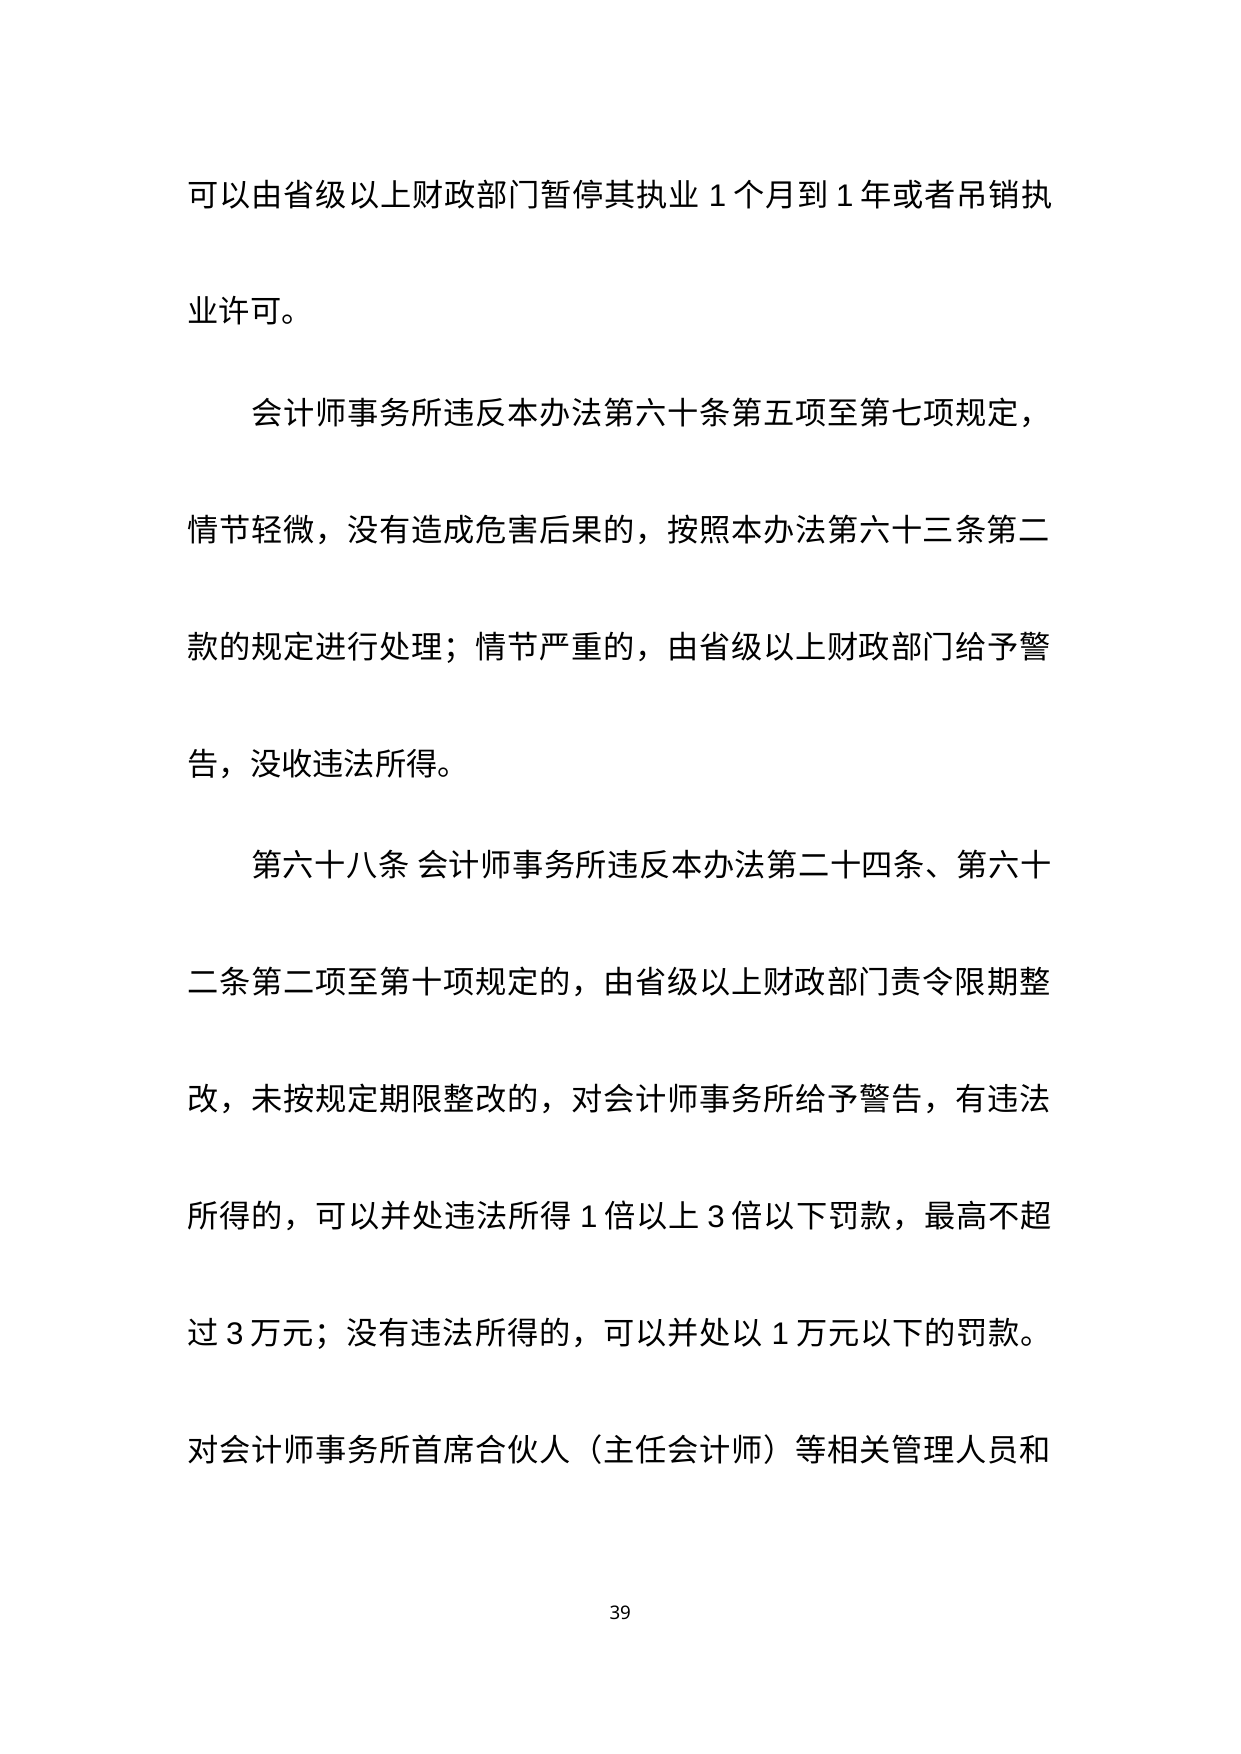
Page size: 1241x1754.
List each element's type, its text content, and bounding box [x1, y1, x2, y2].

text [187, 160, 1053, 342]
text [187, 830, 1053, 1480]
text 会计师事务所违反本办法第六十条第五项至第七项规定，情节轻微，没有造成危害后果的，按照本办法第六十三条第二款的规定进行处理；情节严重的，由省级以上财政部门给予警告，没收违法所得。 [187, 378, 1053, 794]
